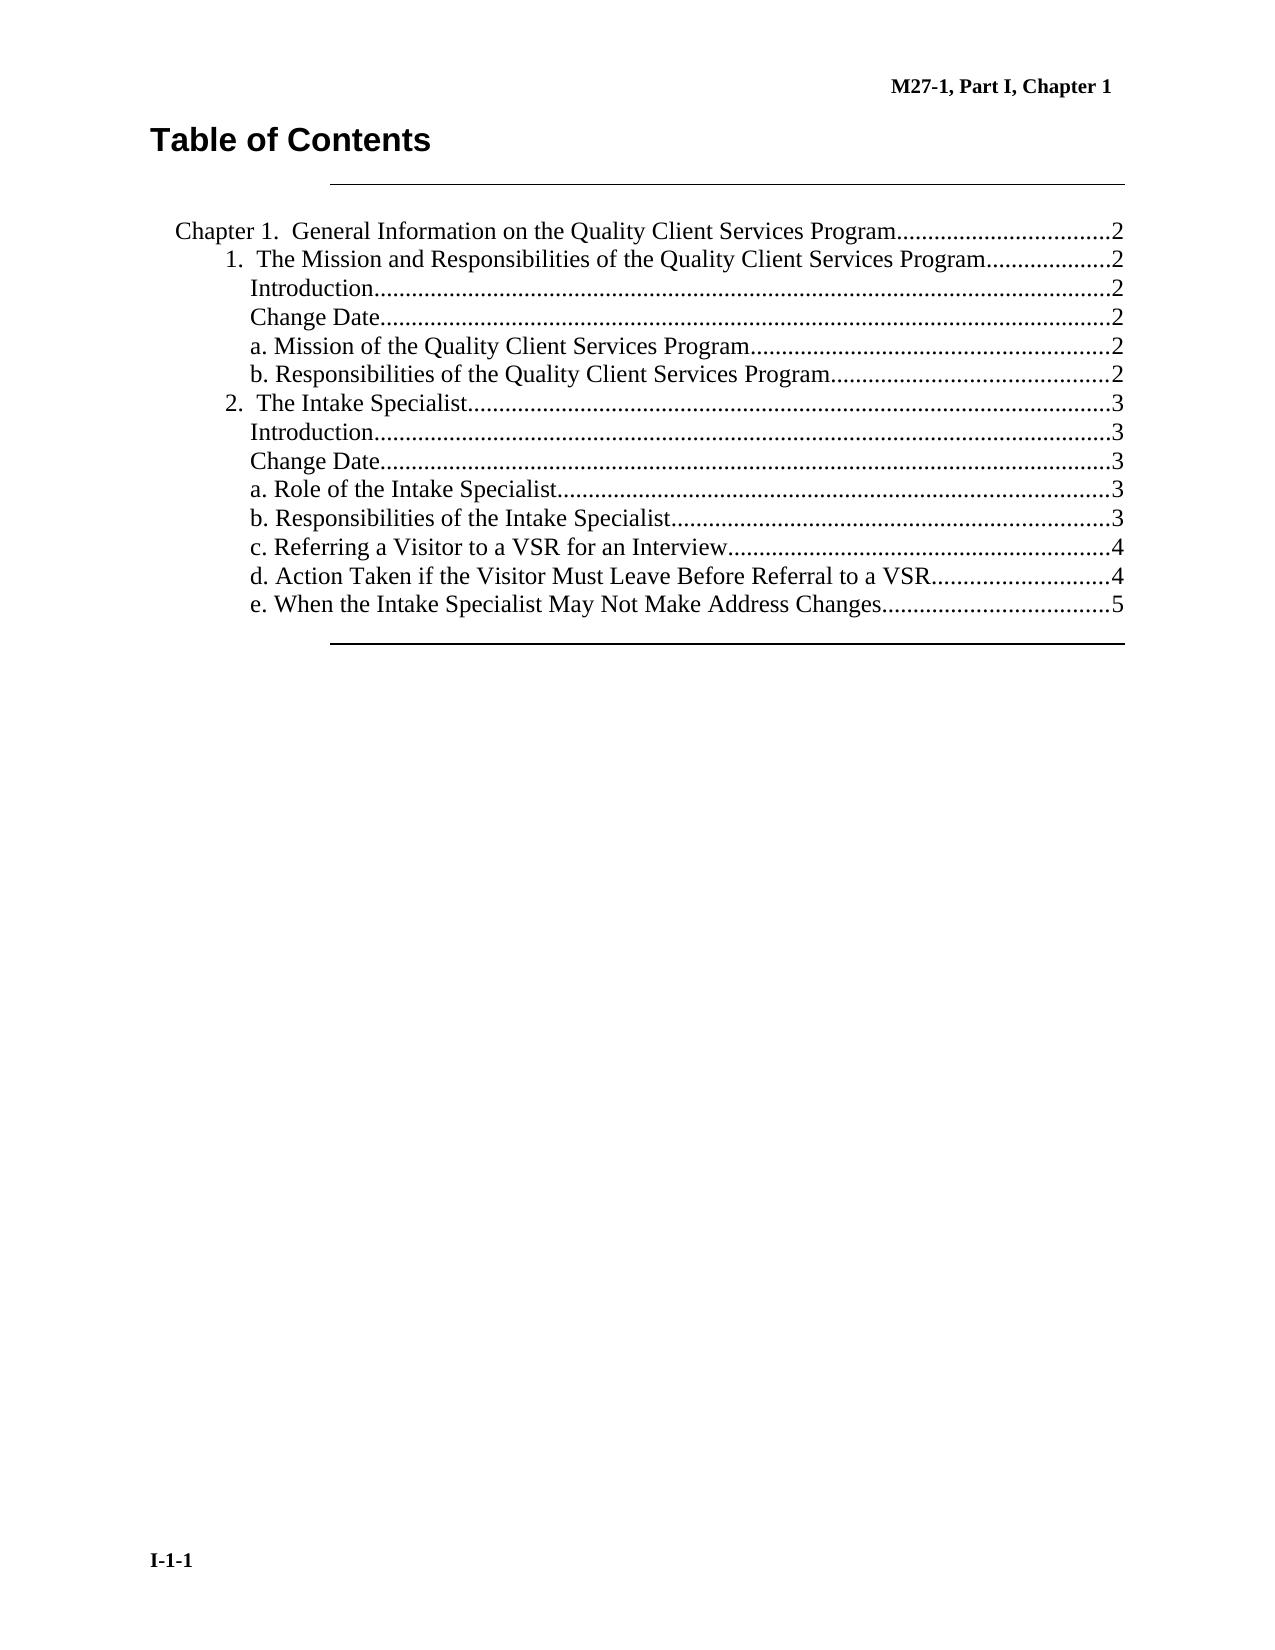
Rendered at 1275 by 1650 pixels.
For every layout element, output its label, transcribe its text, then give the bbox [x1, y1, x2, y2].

title Table of Contents [150, 120, 1125, 158]
text 2. The Intake Specialist 3 [225, 388, 1125, 417]
text Introduction 3 [250, 417, 1125, 446]
text a. Role of the Intake Specialist 3 [250, 474, 1125, 503]
text 1. The Mission and Responsibilities of the Quality Client Services Program 2 [225, 244, 1125, 273]
text Change Date 2 [250, 302, 1125, 331]
text b. Responsibilities of the Quality Client Services Program 2 [250, 359, 1125, 388]
text d. Action Taken if the Visitor Must Leave Before Referral to a VSR 4 [250, 561, 1125, 589]
text Chapter 1. General Information on the Quality Client Services Program 2 [175, 216, 1125, 244]
text b. Responsibilities of the Intake Specialist 3 [250, 503, 1125, 532]
text a. Mission of the Quality Client Services Program 2 [250, 331, 1125, 359]
text Change Date 3 [250, 446, 1125, 474]
text e. When the Intake Specialist May Not Make Address Changes 5 [250, 589, 1125, 618]
text c. Referring a Visitor to a VSR for an Interview 4 [250, 532, 1125, 561]
text Introduction 2 [250, 273, 1125, 302]
